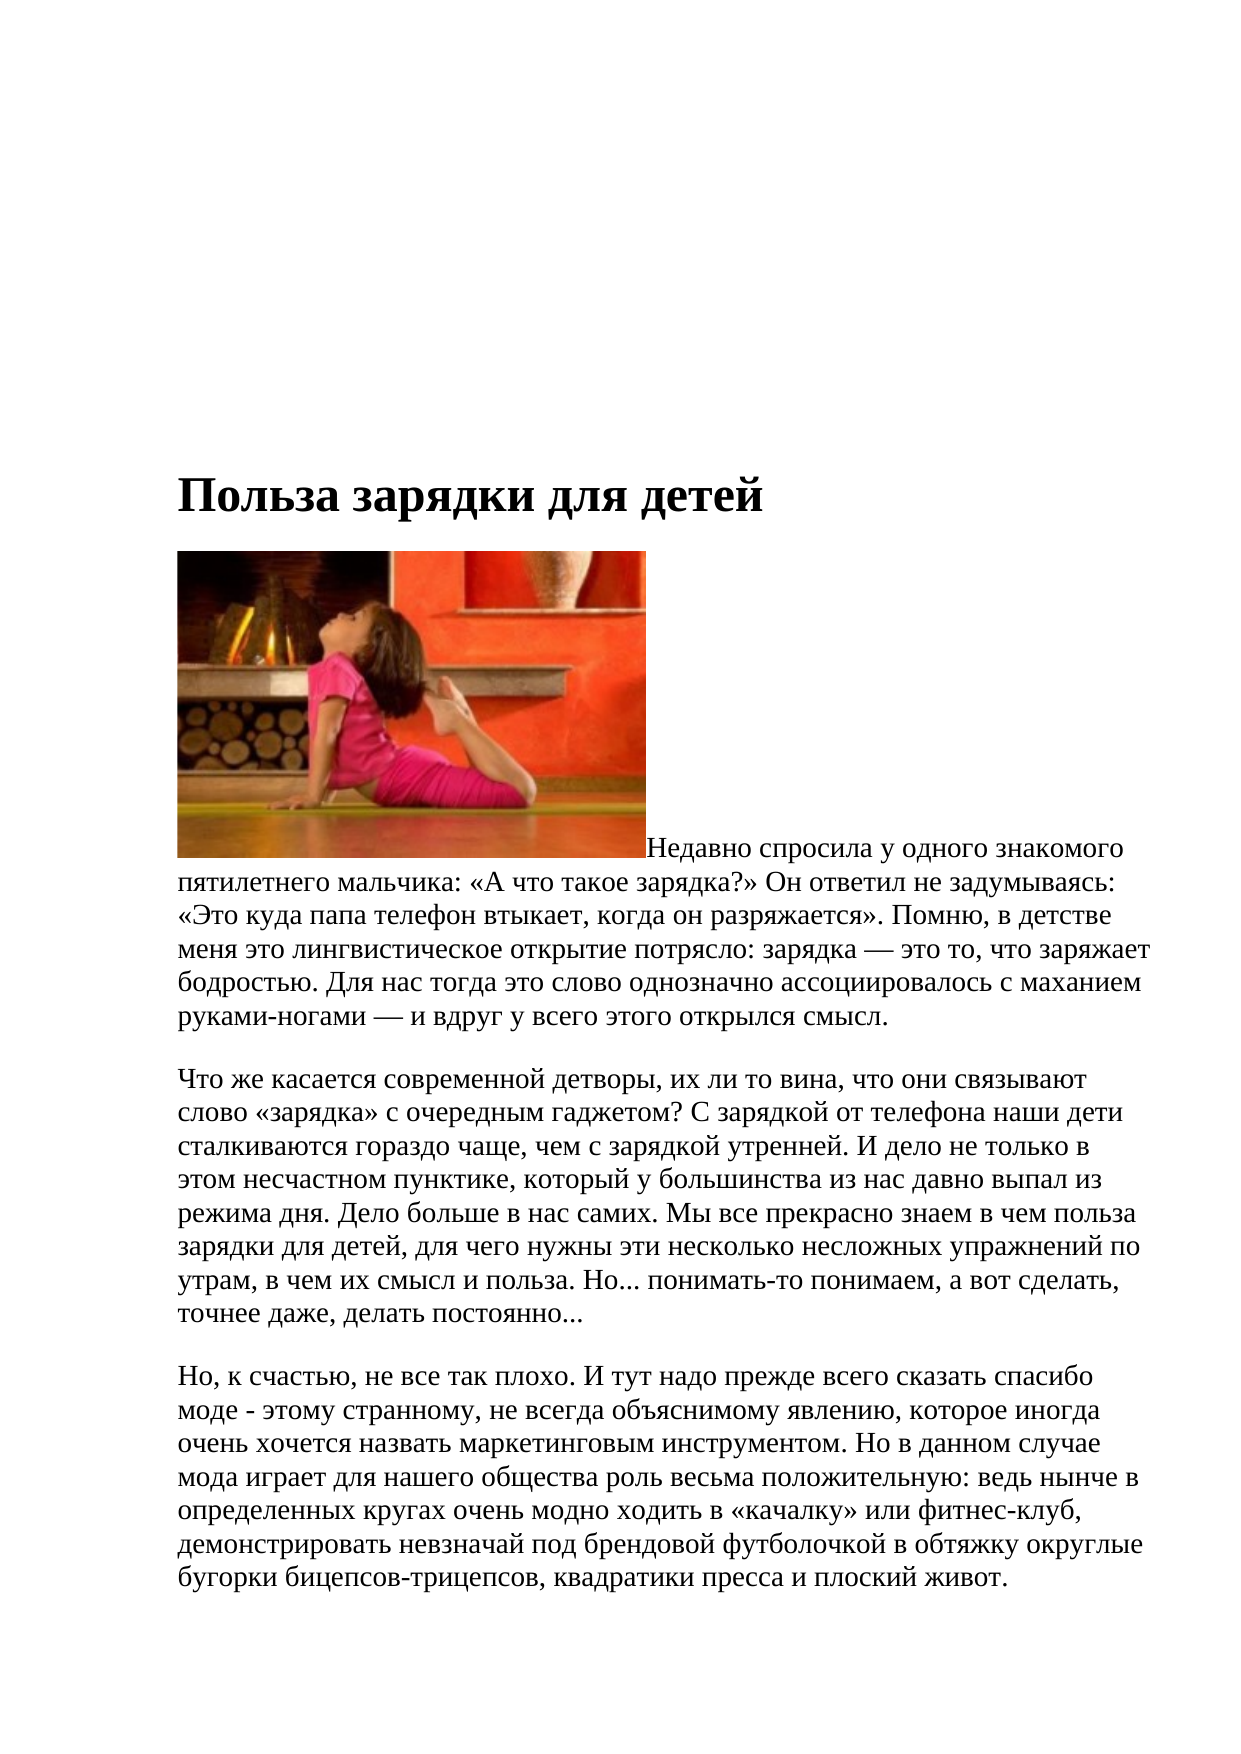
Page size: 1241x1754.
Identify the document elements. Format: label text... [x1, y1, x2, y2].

text Что же касается современной детворы, их ли то вина, что они связывают слово «зарядка» с очередным гаджетом? С зарядкой от телефона наши дети сталкиваются гораздо чаще, чем с зарядкой утренней. И дело не только в этом несчастном пунктике, который у большинства из нас давно выпал из режима дня. Дело больше в нас самих. Мы все прекрасно знаем в чем польза зарядки для детей, для чего нужны эти несколько несложных упражнений по утрам, в чем их смысл и польза. Но... понимать-то понимаем, а вот сделать, точнее даже, делать постоянно... [177, 1061, 1152, 1329]
text Но, к счастью, не все так плохо. И тут надо прежде всего сказать спасибо моде - этому странному, не всегда объяснимому явлению, которое иногда очень хочется назвать маркетинговым инструментом. Но в данном случае мода играет для нашего общества роль весьма положительную: ведь нынче в определенных кругах очень модно ходить в «качалку» или фитнес-клуб, демонстрировать невзначай под брендовой футболочкой в обтяжку округлые бугорки бицепсов-трицепсов, квадратики пресса и плоский живот. [177, 1358, 1152, 1593]
text Польза зарядки для детей [177, 465, 1152, 522]
picture [177, 551, 646, 858]
